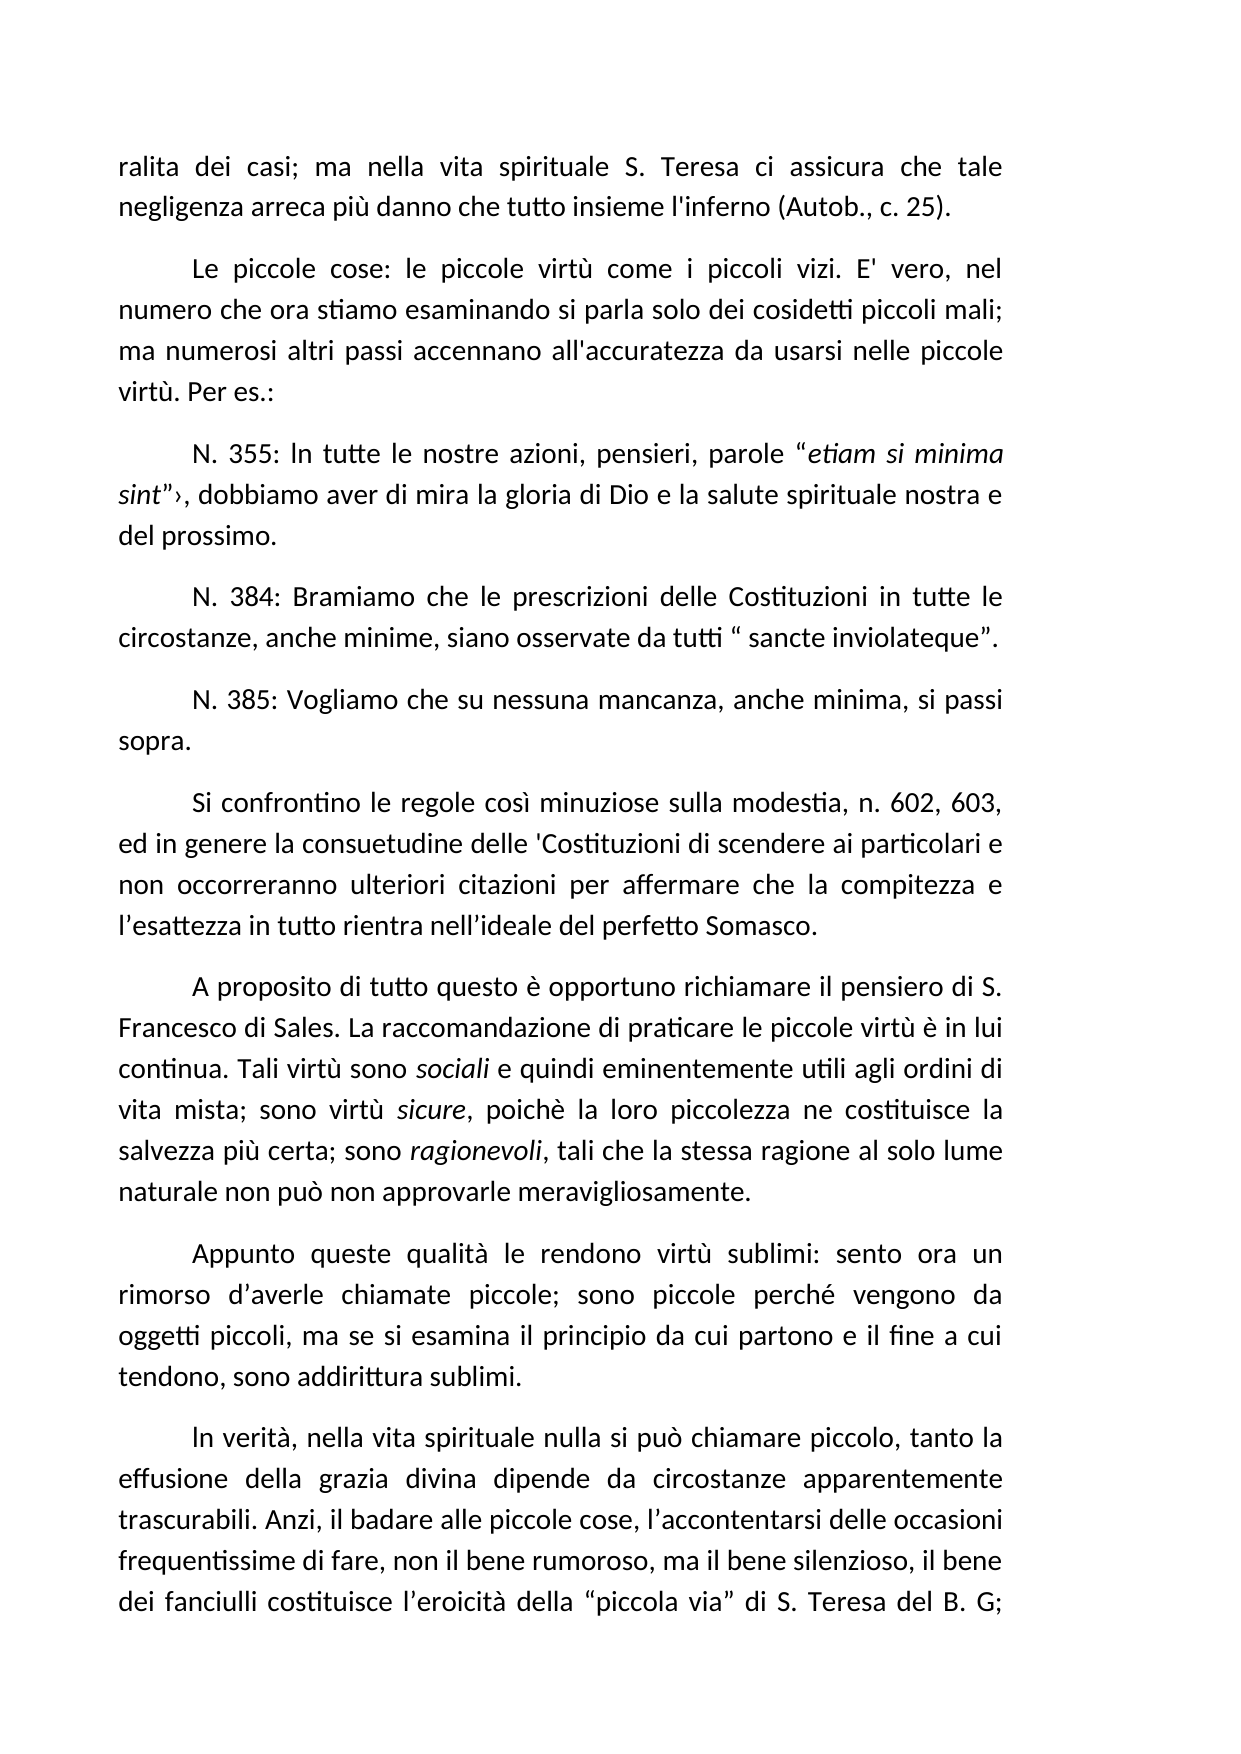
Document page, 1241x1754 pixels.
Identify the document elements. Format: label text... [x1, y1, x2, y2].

text A proposito di tutto questo è opportuno richiamare il pensiero di S. Francesco di Sales. La raccomandazione di praticare le piccole virtù è in lui continua. Tali virtù sono sociali e quindi eminentemente utili agli ordini di vita mista; sono virtù sicure, poichè la loro piccolezza ne costituisce la salvezza più certa; sono ragionevoli, tali che la stessa ragione al solo lume naturale non può non approvarle meravigliosamente. [118, 968, 1004, 1209]
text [118, 148, 1004, 224]
text Le piccole cose: le piccole virtù come i piccoli vizi. E' vero, nel numero che ora stiamo esaminando si parla solo dei cosidetti piccoli mali; ma numerosi altri passi accennano all'accuratezza da usarsi nelle piccole virtù. Per es.: [118, 250, 1004, 409]
text Si confrontino le regole così minuziose sulla modestia, n. 602, 603, ed in genere la consuetudine delle 'Costituzioni di scendere ai particolari e non occorreranno ulteriori citazioni per affermare che la compitezza e l’esattezza in tutto rientra nell’ideale del perfetto Somasco. [118, 784, 1004, 942]
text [118, 1419, 1004, 1619]
text N. 384: Bramiamo che le prescrizioni delle Costituzioni in tutte le circostanze, anche minime, siano osservate da tutti “ sancte inviolateque”. [118, 578, 1004, 655]
text N. 385: Vogliamo che su nessuna mancanza, anche minima, si passi sopra. [118, 681, 1004, 758]
text Appunto queste qualità le rendono virtù sublimi: sento ora un rimorso d’averle chiamate piccole; sono piccole perché vengono da oggetti piccoli, ma se si esamina il principio da cui partono e il fine a cui tendono, sono addirittura sublimi. [118, 1235, 1004, 1393]
text N. 355: ln tutte le nostre azioni, pensieri, parole “etiam si minima sint”›, dobbiamo aver di mira la gloria di Dio e la salute spirituale nostra e del prossimo. [118, 435, 1004, 552]
